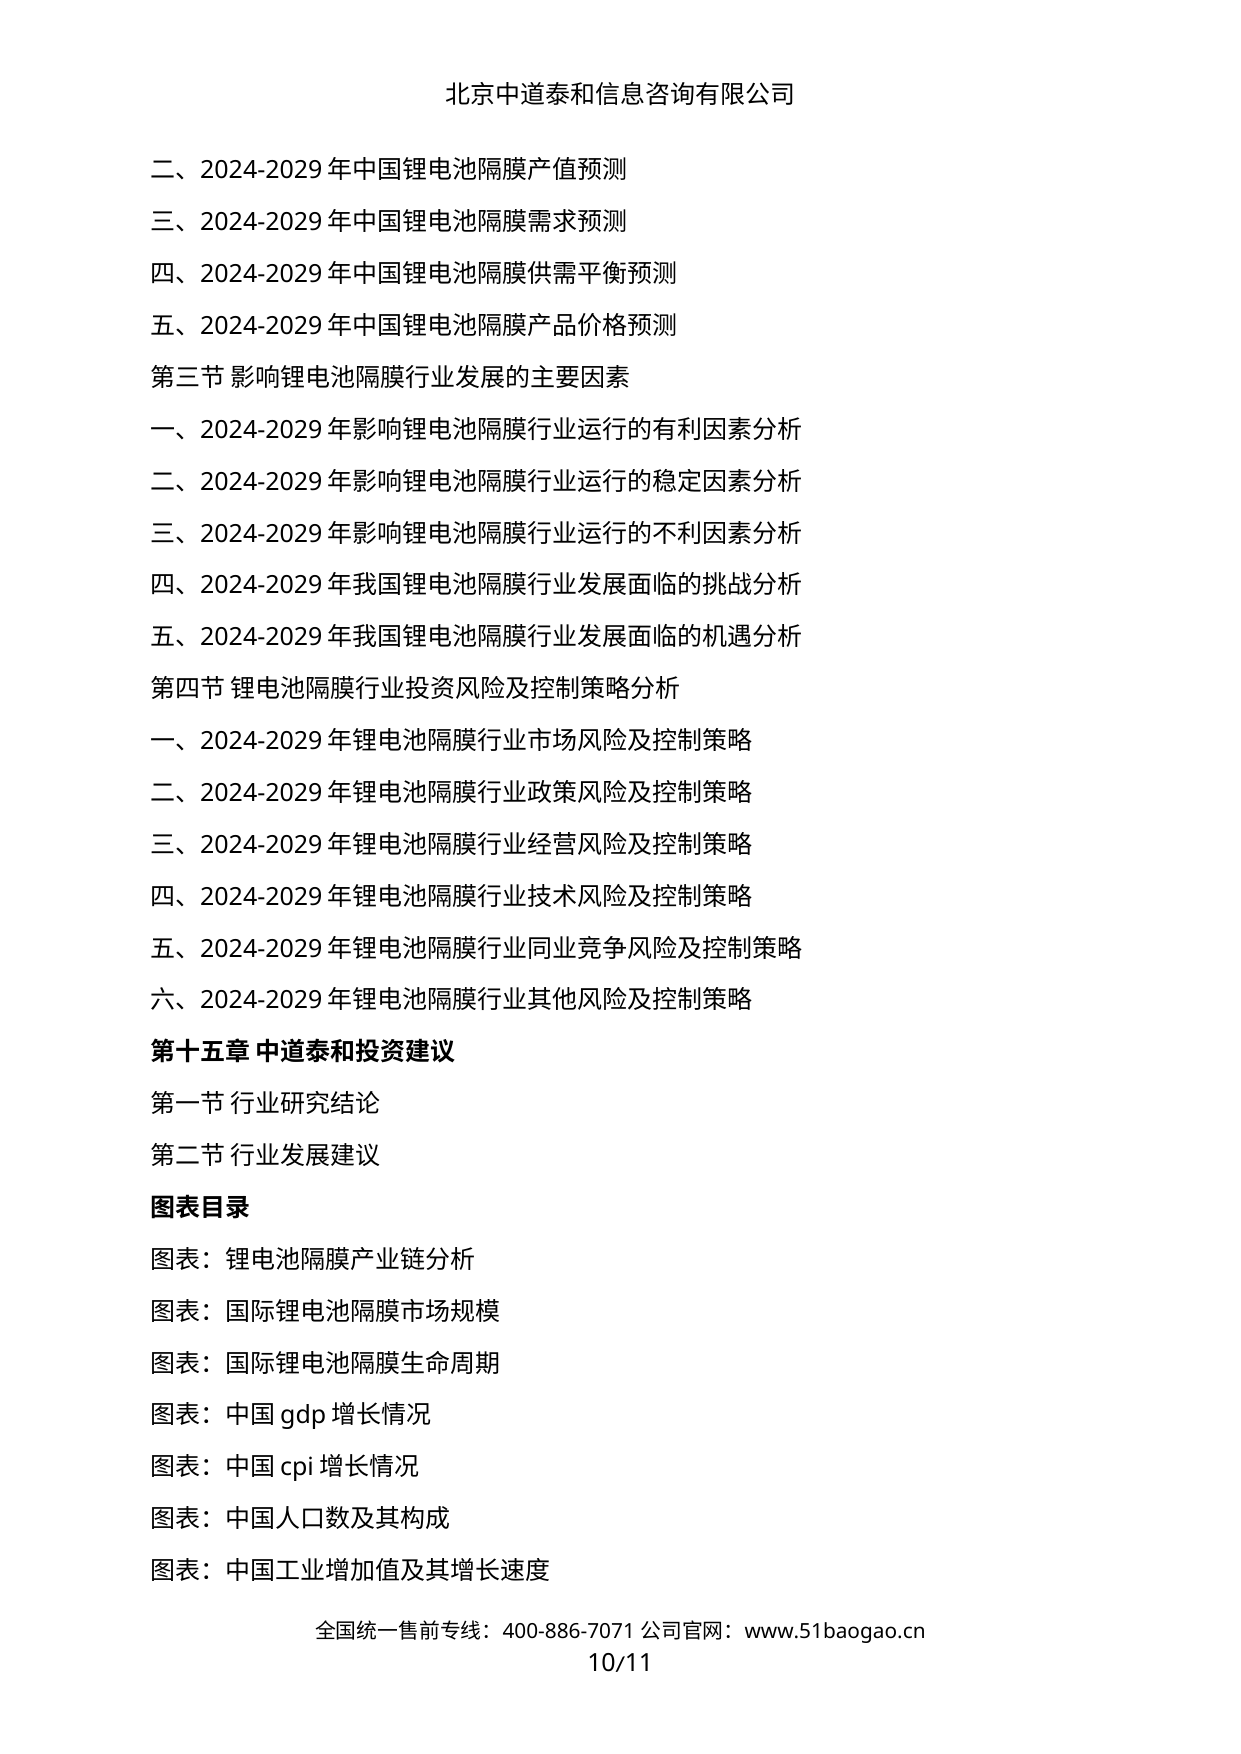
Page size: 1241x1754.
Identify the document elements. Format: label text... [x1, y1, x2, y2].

text 图表：中国gdp增长情况 [150, 1395, 1090, 1431]
text 四、2024-2029年锂电池隔膜行业技术风险及控制策略 [150, 876, 1090, 912]
text 图表目录 [150, 1187, 1090, 1224]
text 五、2024-2029年我国锂电池隔膜行业发展面临的机遇分析 [150, 617, 1090, 653]
text 二、2024-2029年锂电池隔膜行业政策风险及控制策略 [150, 772, 1090, 809]
text 第四节 锂电池隔膜行业投资风险及控制策略分析 [150, 669, 1090, 705]
text 四、2024-2029年中国锂电池隔膜供需平衡预测 [150, 254, 1090, 290]
text 三、2024-2029年中国锂电池隔膜需求预测 [150, 202, 1090, 238]
text 一、2024-2029年锂电池隔膜行业市场风险及控制策略 [150, 721, 1090, 757]
text 五、2024-2029年中国锂电池隔膜产品价格预测 [150, 306, 1090, 342]
text 图表：中国cpi增长情况 [150, 1447, 1090, 1483]
text 第十五章 中道泰和投资建议 [150, 1032, 1090, 1068]
text 图表：国际锂电池隔膜生命周期 [150, 1343, 1090, 1379]
text 二、2024-2029年影响锂电池隔膜行业运行的稳定因素分析 [150, 461, 1090, 497]
text 二、2024-2029年中国锂电池隔膜产值预测 [150, 150, 1090, 186]
text 五、2024-2029年锂电池隔膜行业同业竞争风险及控制策略 [150, 928, 1090, 964]
text 图表：锂电池隔膜产业链分析 [150, 1239, 1090, 1276]
text 一、2024-2029年影响锂电池隔膜行业运行的有利因素分析 [150, 409, 1090, 446]
text 六、2024-2029年锂电池隔膜行业其他风险及控制策略 [150, 980, 1090, 1016]
text 图表：中国工业增加值及其增长速度 [150, 1551, 1090, 1587]
text 四、2024-2029年我国锂电池隔膜行业发展面临的挑战分析 [150, 565, 1090, 601]
text 图表：国际锂电池隔膜市场规模 [150, 1291, 1090, 1327]
text 三、2024-2029年影响锂电池隔膜行业运行的不利因素分析 [150, 513, 1090, 549]
text 第二节 行业发展建议 [150, 1136, 1090, 1172]
text 三、2024-2029年锂电池隔膜行业经营风险及控制策略 [150, 824, 1090, 861]
text 图表：中国人口数及其构成 [150, 1499, 1090, 1535]
text 第三节 影响锂电池隔膜行业发展的主要因素 [150, 357, 1090, 394]
text 第一节 行业研究结论 [150, 1084, 1090, 1120]
